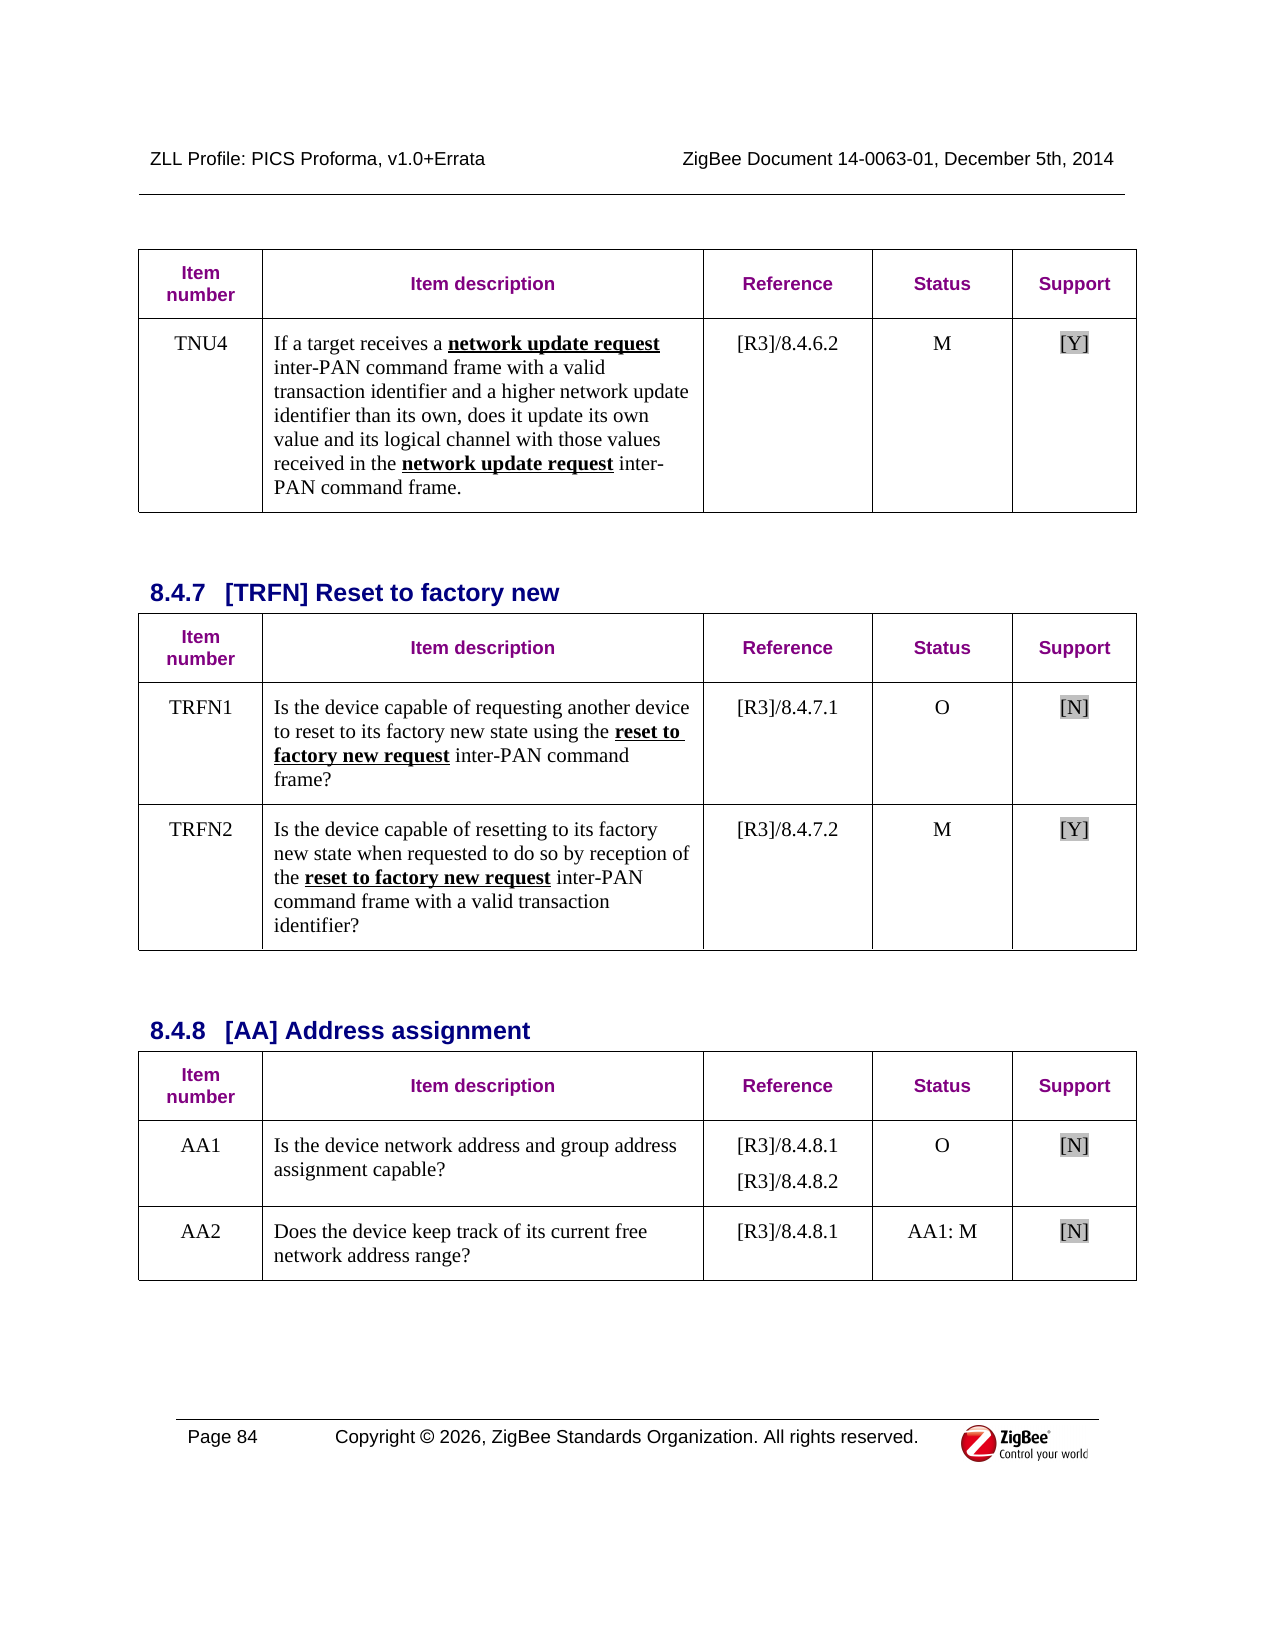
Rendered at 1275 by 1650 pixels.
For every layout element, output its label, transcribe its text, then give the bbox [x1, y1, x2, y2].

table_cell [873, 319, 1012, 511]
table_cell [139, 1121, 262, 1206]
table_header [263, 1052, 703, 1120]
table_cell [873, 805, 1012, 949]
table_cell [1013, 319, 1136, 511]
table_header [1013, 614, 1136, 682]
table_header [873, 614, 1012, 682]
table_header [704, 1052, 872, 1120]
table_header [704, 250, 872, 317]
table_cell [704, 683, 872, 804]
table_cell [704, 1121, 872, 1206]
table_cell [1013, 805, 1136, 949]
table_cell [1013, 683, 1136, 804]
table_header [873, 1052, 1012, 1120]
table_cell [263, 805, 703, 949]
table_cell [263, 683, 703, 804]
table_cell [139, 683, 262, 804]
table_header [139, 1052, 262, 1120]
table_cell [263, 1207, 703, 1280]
subtitle [AA] Address assignment [150, 1016, 1125, 1045]
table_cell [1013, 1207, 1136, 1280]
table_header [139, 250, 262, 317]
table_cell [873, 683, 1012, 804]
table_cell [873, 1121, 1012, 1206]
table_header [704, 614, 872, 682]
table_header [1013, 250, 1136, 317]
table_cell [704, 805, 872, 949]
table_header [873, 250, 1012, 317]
picture [961, 1425, 1088, 1462]
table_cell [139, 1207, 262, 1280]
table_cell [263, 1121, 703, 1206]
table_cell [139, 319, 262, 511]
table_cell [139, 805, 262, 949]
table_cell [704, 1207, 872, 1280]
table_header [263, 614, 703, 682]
subtitle [TRFN] Reset to factory new [150, 578, 1125, 607]
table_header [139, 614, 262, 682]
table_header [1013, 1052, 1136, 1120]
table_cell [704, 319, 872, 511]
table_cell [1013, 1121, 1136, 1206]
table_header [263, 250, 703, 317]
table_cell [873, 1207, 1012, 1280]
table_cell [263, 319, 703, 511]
